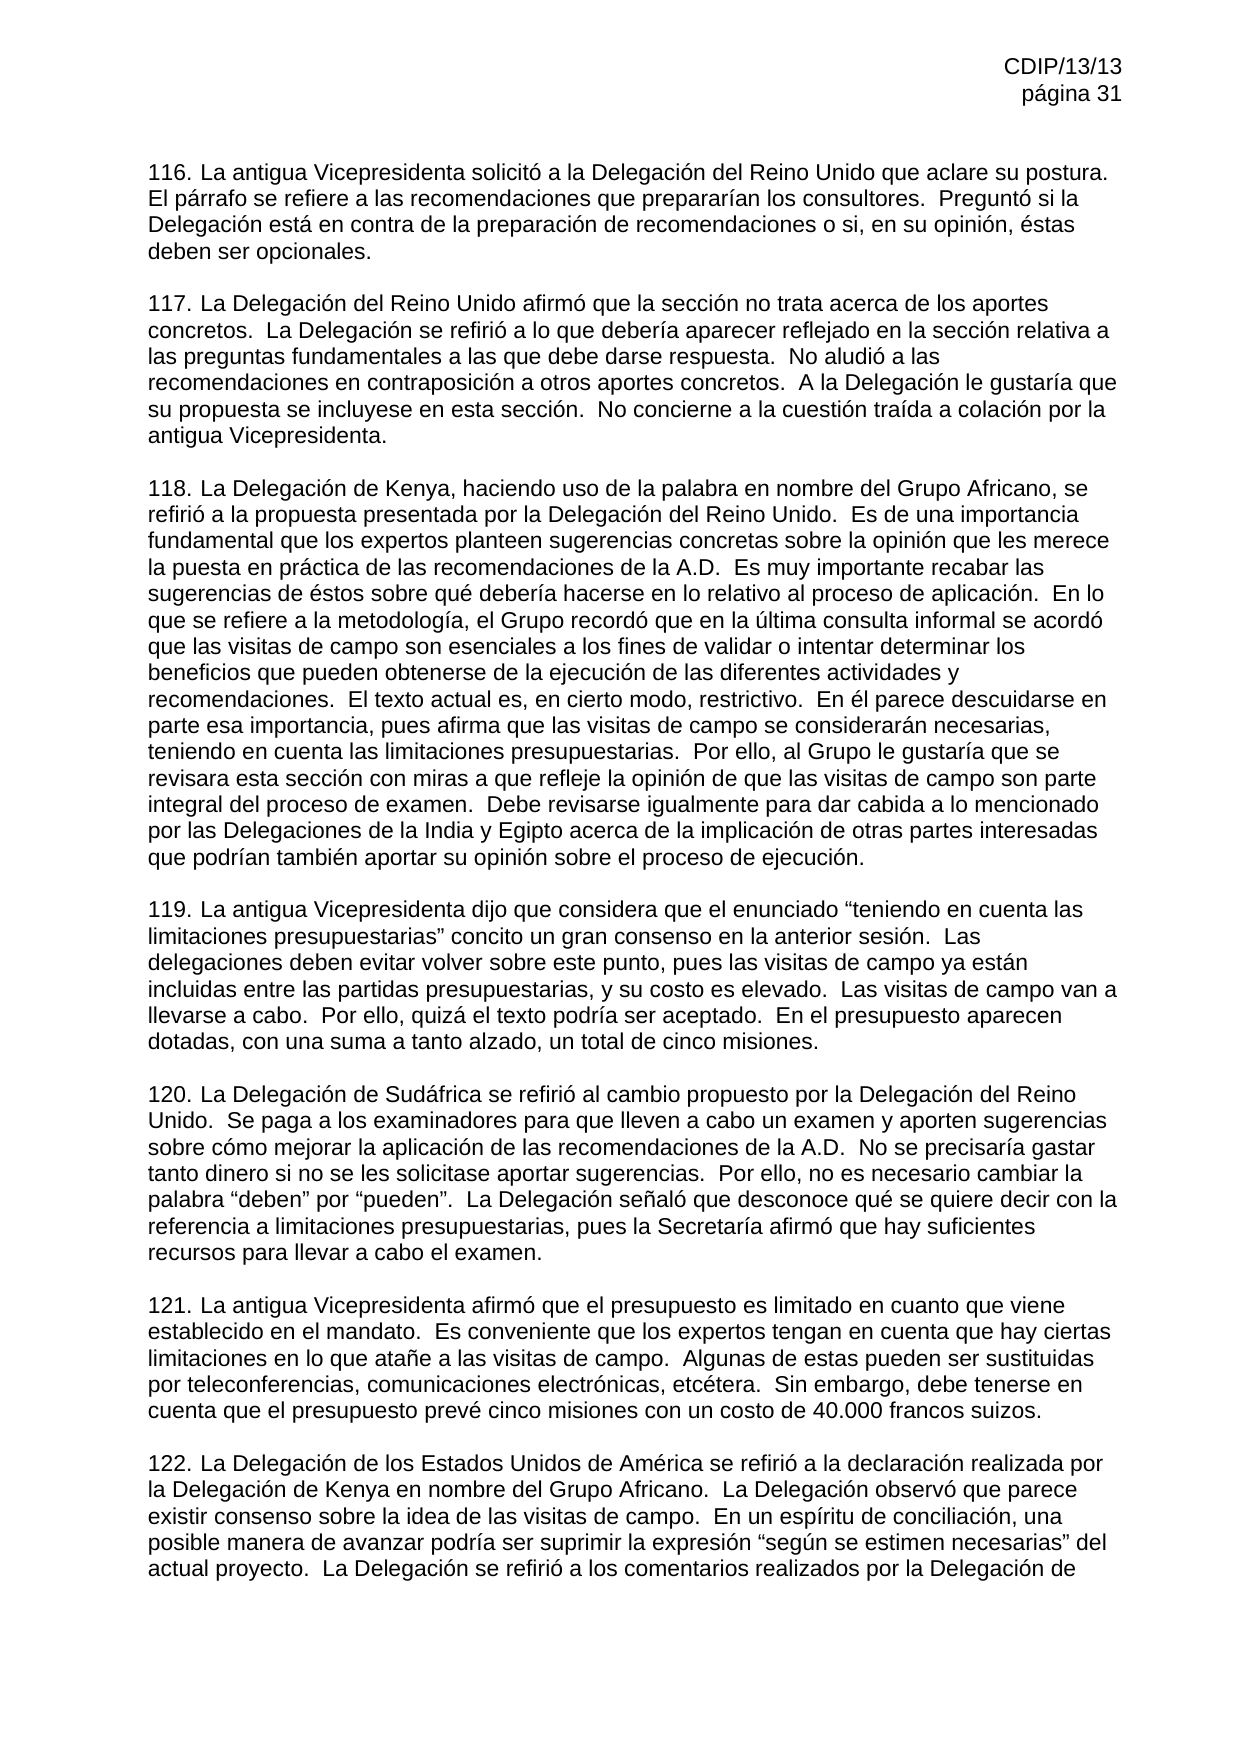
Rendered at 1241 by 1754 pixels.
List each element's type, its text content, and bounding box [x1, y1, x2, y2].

list La Delegación del Reino Unido afirmó que la sección no trata acerca de los aportes concretos. La Delegación se refirió a lo que debería aparecer reflejado en la sección relativa a las preguntas fundamentales a las que debe darse respuesta. No aludió a las recomendaciones en contraposición a otros aportes concretos. A la Delegación le gustaría que su propuesta se incluyese en esta sección. No concierne a la cuestión traída a colación por la antigua Vicepresidenta. [148, 290, 1122, 448]
list La Delegación de Sudáfrica se refirió al cambio propuesto por la Delegación del Reino Unido. Se paga a los examinadores para que lleven a cabo un examen y aporten sugerencias sobre cómo mejorar la aplicación de las recomendaciones de la A.D. No se precisaría gastar tanto dinero si no se les solicitase aportar sugerencias. Por ello, no es necesario cambiar la palabra “deben” por “pueden”. La Delegación señaló que desconoce qué se quiere decir con la referencia a limitaciones presupuestarias, pues la Secretaría afirmó que hay suficientes recursos para llevar a cabo el examen. [148, 1081, 1122, 1265]
list La antigua Vicepresidenta dijo que considera que el enunciado “teniendo en cuenta las limitaciones presupuestarias” concito un gran consenso en la anterior sesión. Las delegaciones deben evitar volver sobre este punto, pues las visitas de campo ya están incluidas entre las partidas presupuestarias, y su costo es elevado. Las visitas de campo van a llevarse a cabo. Por ello, quizá el texto podría ser aceptado. En el presupuesto aparecen dotadas, con una suma a tanto alzado, un total de cinco misiones. [148, 896, 1122, 1054]
list La antigua Vicepresidenta solicitó a la Delegación del Reino Unido que aclare su postura. El párrafo se refiere a las recomendaciones que prepararían los consultores. Preguntó si la Delegación está en contra de la preparación de recomendaciones o si, en su opinión, éstas deben ser opcionales. [148, 158, 1122, 264]
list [148, 1450, 1122, 1582]
list La Delegación de Kenya, haciendo uso de la palabra en nombre del Grupo Africano, se refirió a la propuesta presentada por la Delegación del Reino Unido. Es de una importancia fundamental que los expertos planteen sugerencias concretas sobre la opinión que les merece la puesta en práctica de las recomendaciones de la A.D. Es muy importante recabar las sugerencias de éstos sobre qué debería hacerse en lo relativo al proceso de aplicación. En lo que se refiere a la metodología, el Grupo recordó que en la última consulta informal se acordó que las visitas de campo son esenciales a los fines de validar o intentar determinar los beneficios que pueden obtenerse de la ejecución de las diferentes actividades y recomendaciones. El texto actual es, en cierto modo, restrictivo. En él parece descuidarse en parte esa importancia, pues afirma que las visitas de campo se considerarán necesarias, teniendo en cuenta las limitaciones presupuestarias. Por ello, al Grupo le gustaría que se revisara esta sección con miras a que refleje la opinión de que las visitas de campo son parte integral del proceso de examen. Debe revisarse igualmente para dar cabida a lo mencionado por las Delegaciones de la India y Egipto acerca de la implicación de otras partes interesadas que podrían también aportar su opinión sobre el proceso de ejecución. [148, 475, 1122, 870]
list La antigua Vicepresidenta afirmó que el presupuesto es limitado en cuanto que viene establecido en el mandato. Es conveniente que los expertos tengan en cuenta que hay ciertas limitaciones en lo que atañe a las visitas de campo. Algunas de estas pueden ser sustituidas por teleconferencias, comunicaciones electrónicas, etcétera. Sin embargo, debe tenerse en cuenta que el presupuesto prevé cinco misiones con un costo de 40.000 francos suizos. [148, 1292, 1122, 1423]
